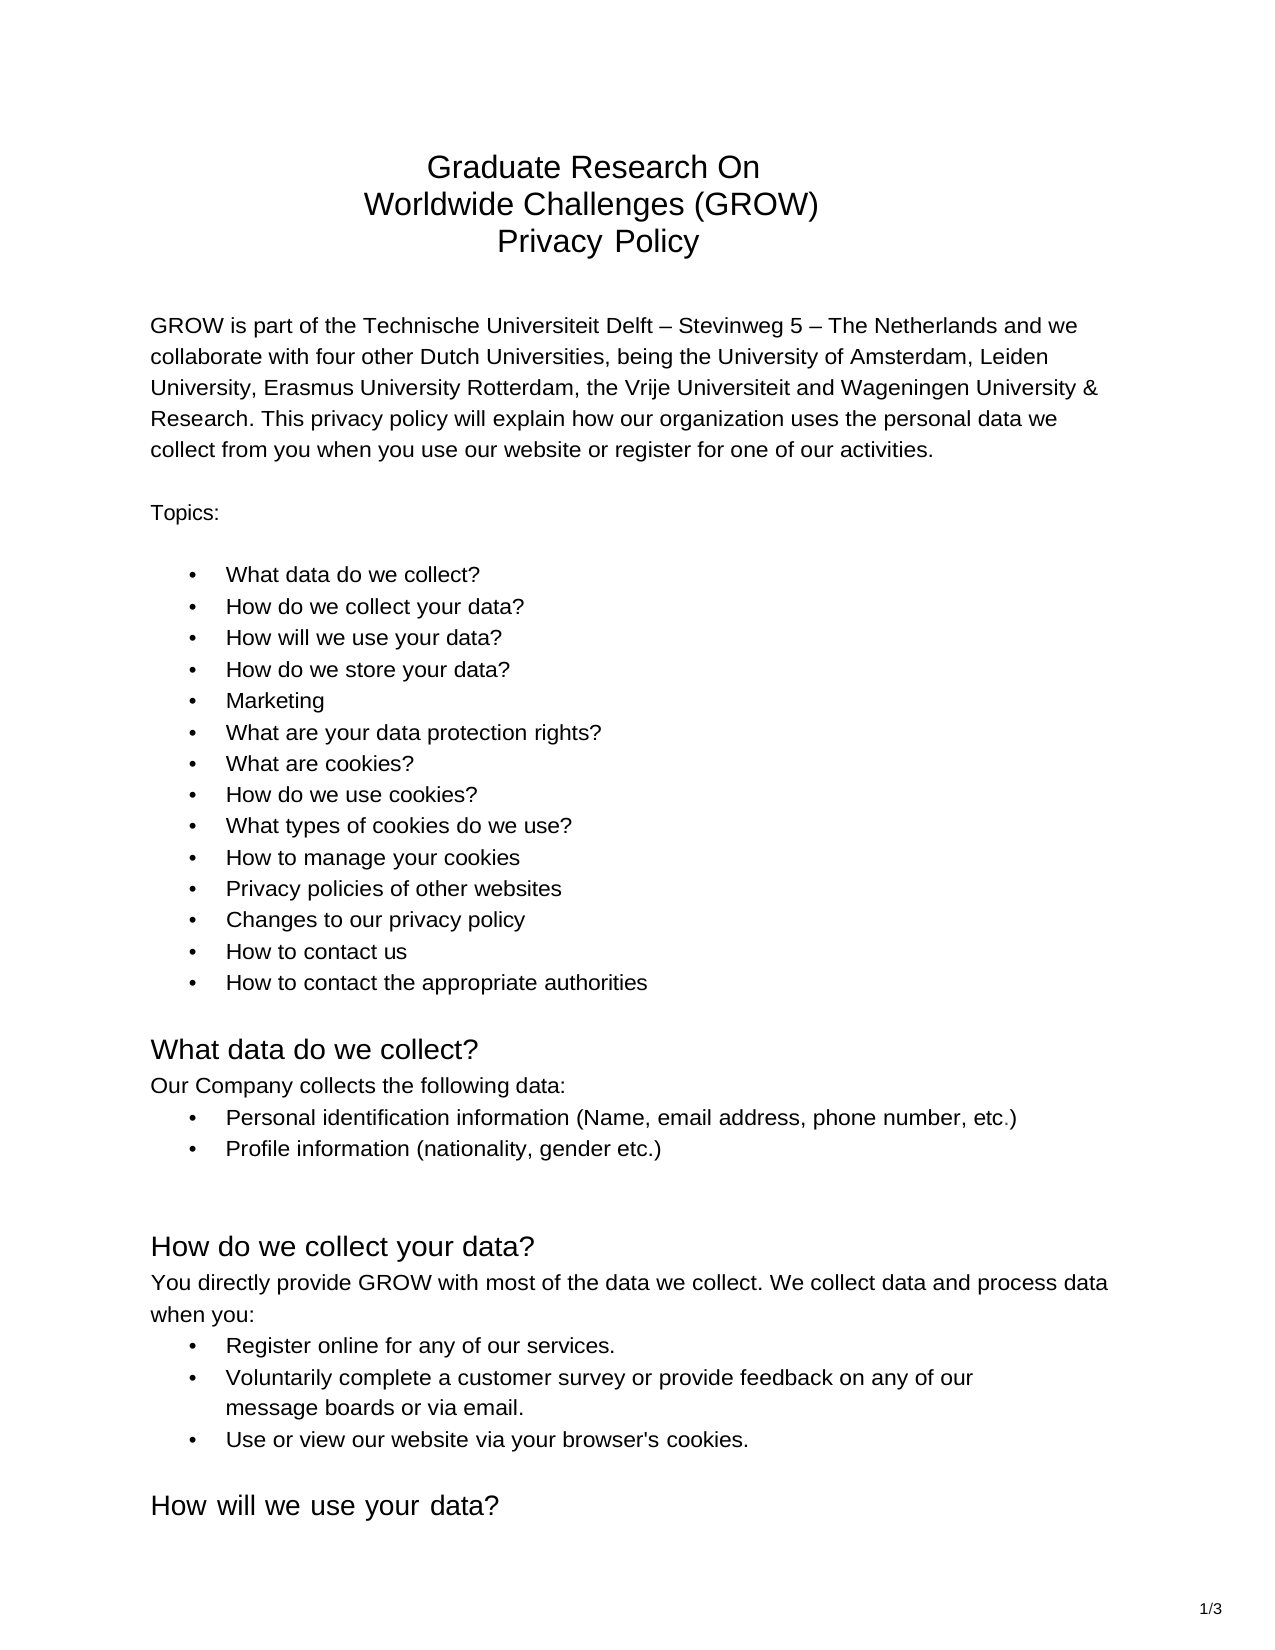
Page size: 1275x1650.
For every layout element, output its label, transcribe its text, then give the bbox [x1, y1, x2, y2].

list Personal identification information (Name, email address, phone number, etc.) [188, 1105, 1137, 1130]
list How to contact the appropriate authorities [188, 970, 1137, 995]
title Graduate Research On Worldwide Challenges (GROW) Privacy Policy [346, 148, 850, 259]
list Use or view our website via your browser's cookies. [188, 1427, 1137, 1452]
list How will we use your data? [188, 625, 1137, 650]
list What are your data protection rights? [188, 719, 1137, 744]
list How do we use cookies? [188, 782, 1137, 807]
subtitle How will we use your data? [150, 1489, 1137, 1521]
text GROW is part of the Technische Universiteit Delft – Stevinweg 5 – The Netherlands and we collaborate with four other Dutch Universities, being the University of Amsterdam, Leiden University, Erasmus University Rotterdam, the Vrije Universiteit and Wageningen University & Research. This privacy policy will explain how our organization uses the personal data we collect from you when you use our website or register for one of our activities. [150, 313, 1112, 462]
list Privacy policies of other websites [188, 876, 1137, 901]
list What are cookies? [188, 751, 1137, 776]
text Topics: [150, 499, 1137, 524]
text Our Company collects the following data: [150, 1073, 1137, 1098]
subtitle What data do we collect? [150, 1033, 1137, 1065]
list How do we collect your data? [188, 593, 1137, 619]
text You directly provide GROW with most of the data we collect. We collect data and process data when you: [150, 1270, 1137, 1327]
list How to manage your cookies [188, 845, 1137, 870]
list Register online for any of our services. [188, 1333, 1137, 1358]
list How do we store your data? [188, 657, 1137, 682]
list What types of cookies do we use? [188, 813, 1137, 838]
list Voluntarily complete a customer survey or provide feedback on any of our message boards or via email. [188, 1364, 1071, 1420]
list Marketing [188, 688, 1137, 713]
list Changes to our privacy policy [188, 907, 1137, 933]
list How to contact us [188, 939, 1137, 964]
subtitle How do we collect your data? [150, 1230, 1137, 1263]
list Profile information (nationality, gender etc.) [188, 1136, 1137, 1161]
list What data do we collect? [188, 562, 1137, 588]
